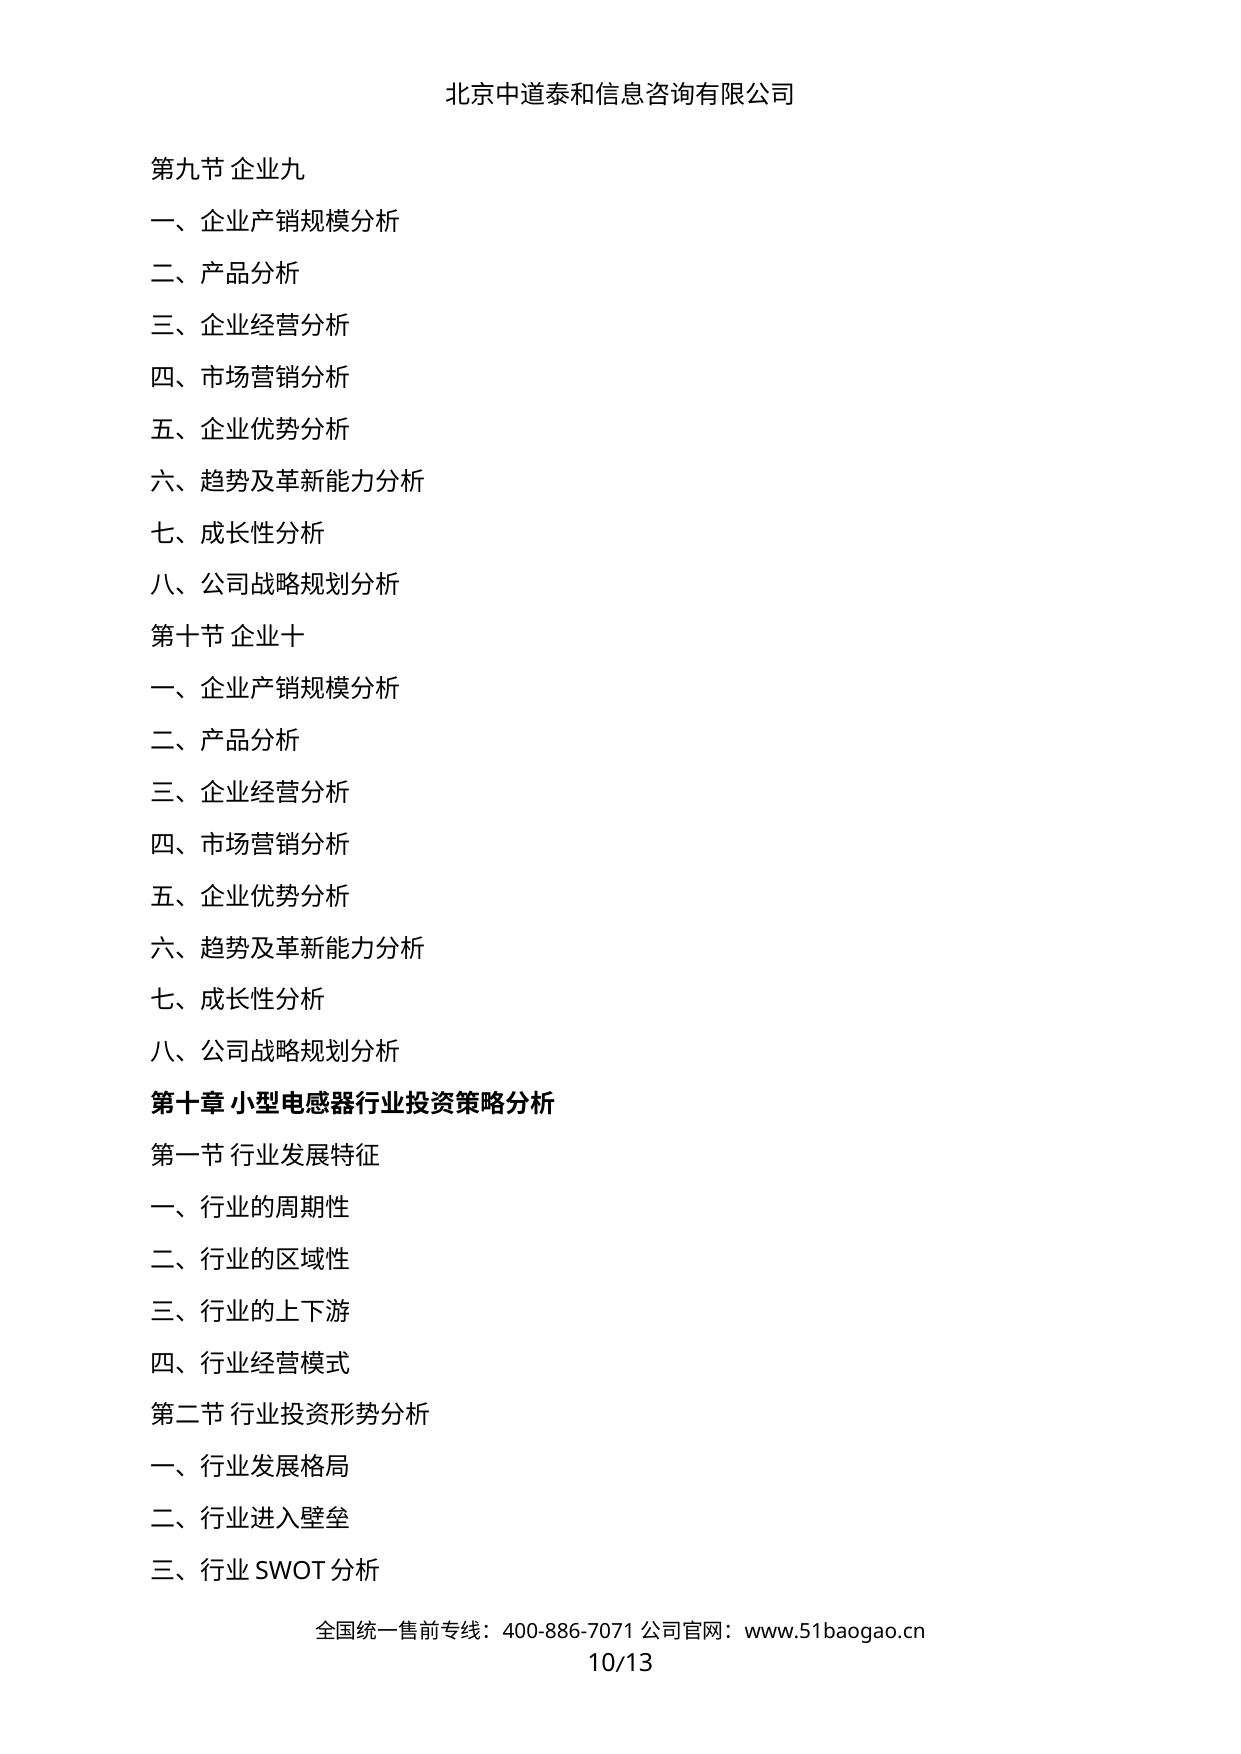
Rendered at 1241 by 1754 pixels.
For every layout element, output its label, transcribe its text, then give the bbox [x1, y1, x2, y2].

text 三、行业SWOT分析 [150, 1551, 1090, 1587]
text 四、市场营销分析 [150, 357, 1090, 394]
text 二、产品分析 [150, 721, 1090, 757]
text 二、产品分析 [150, 254, 1090, 290]
text 四、行业经营模式 [150, 1343, 1090, 1379]
text 二、行业的区域性 [150, 1239, 1090, 1276]
text 第二节 行业投资形势分析 [150, 1395, 1090, 1431]
text 第十章 小型电感器行业投资策略分析 [150, 1084, 1090, 1120]
text 第九节 企业九 [150, 150, 1090, 186]
text 三、企业经营分析 [150, 772, 1090, 809]
text 一、企业产销规模分析 [150, 669, 1090, 705]
text 七、成长性分析 [150, 513, 1090, 549]
text 八、公司战略规划分析 [150, 565, 1090, 601]
text 三、企业经营分析 [150, 306, 1090, 342]
text 六、趋势及革新能力分析 [150, 461, 1090, 497]
text 一、企业产销规模分析 [150, 202, 1090, 238]
text 五、企业优势分析 [150, 409, 1090, 446]
text 三、行业的上下游 [150, 1291, 1090, 1327]
text 一、行业的周期性 [150, 1187, 1090, 1224]
text 二、行业进入壁垒 [150, 1499, 1090, 1535]
text 六、趋势及革新能力分析 [150, 928, 1090, 964]
text 第一节 行业发展特征 [150, 1136, 1090, 1172]
text 八、公司战略规划分析 [150, 1032, 1090, 1068]
text 一、行业发展格局 [150, 1447, 1090, 1483]
text 七、成长性分析 [150, 980, 1090, 1016]
text 第十节 企业十 [150, 617, 1090, 653]
text 五、企业优势分析 [150, 876, 1090, 912]
text 四、市场营销分析 [150, 824, 1090, 861]
